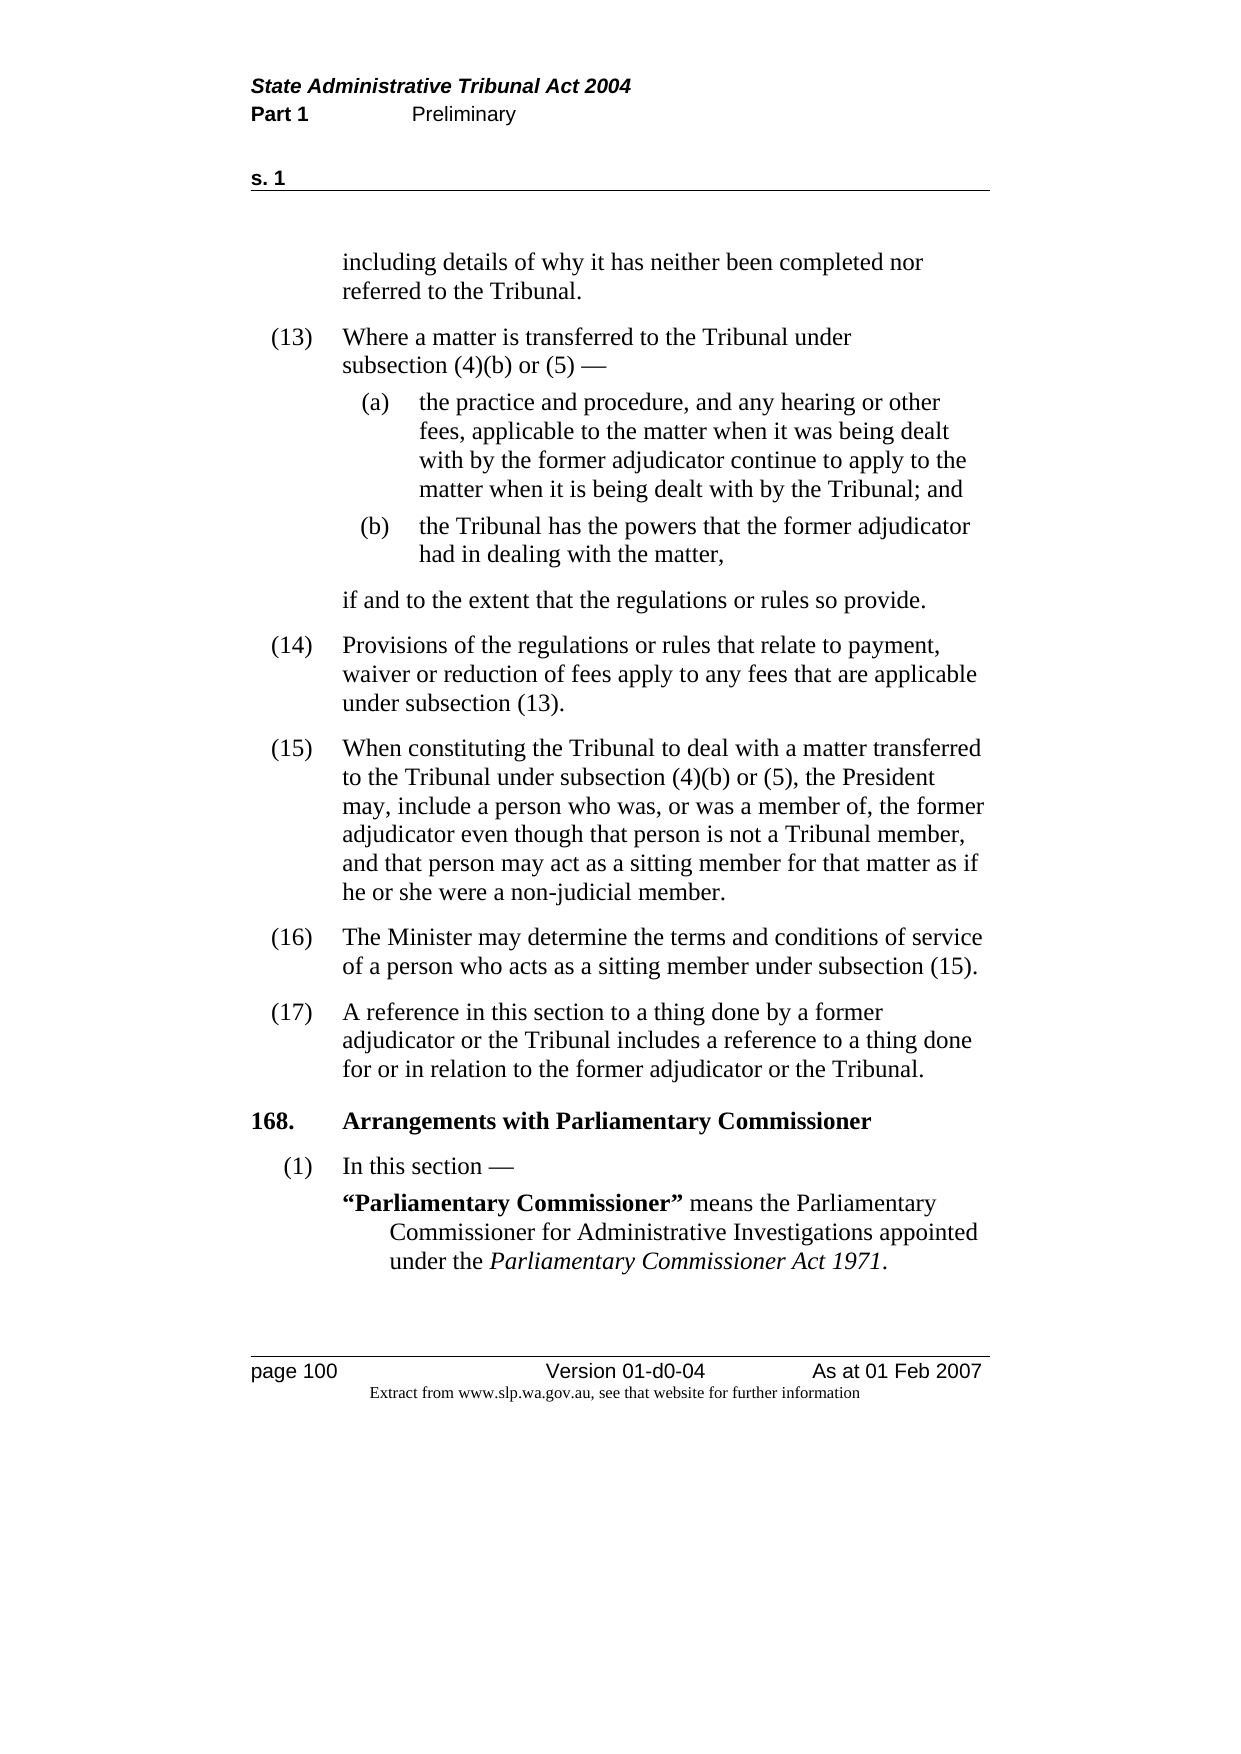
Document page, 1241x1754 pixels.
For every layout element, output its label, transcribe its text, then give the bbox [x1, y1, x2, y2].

text (1) In this section — [251, 1151, 990, 1180]
text (17) A reference in this section to a thing done by a former adjudicator or the Tribunal includes a reference to a thing done for or in relation to the former adjudicator or the Tribunal. [251, 997, 990, 1083]
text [251, 247, 990, 305]
text (a) the practice and procedure, and any hearing or other fees, applicable to the matter when it was being dealt with by the former adjudicator continue to apply to the matter when it is being dealt with by the Tribunal; and [251, 387, 990, 502]
text (15) When constituting the Tribunal to deal with a matter transferred to the Tribunal under subsection (4)(b) or (5), the President may, include a person who was, or was a member of, the former adjudicator even though that person is not a Tribunal member, and that person may act as a sitting member for that matter as if he or she were a non-judicial member. [251, 733, 990, 906]
text (14) Provisions of the regulations or rules that relate to payment, waiver or reduction of fees apply to any fees that are applicable under subsection (13). [251, 630, 990, 717]
text “Parliamentary Commissioner” means the Parliamentary Commissioner for Administrative Investigations appointed under the Parliamentary Commissioner Act 1971. [251, 1188, 990, 1274]
text if and to the extent that the regulations or rules so provide. [251, 585, 990, 614]
subtitle 168. Arrangements with Parliamentary Commissioner [251, 1106, 990, 1134]
text (13) Where a matter is transferred to the Tribunal under subsection (4)(b) or (5) — [251, 322, 990, 379]
text (b) the Tribunal has the powers that the former adjudicator had in dealing with the matter, [251, 511, 990, 568]
text (16) The Minister may determine the terms and conditions of service of a person who acts as a sitting member under subsection (15). [251, 922, 990, 980]
